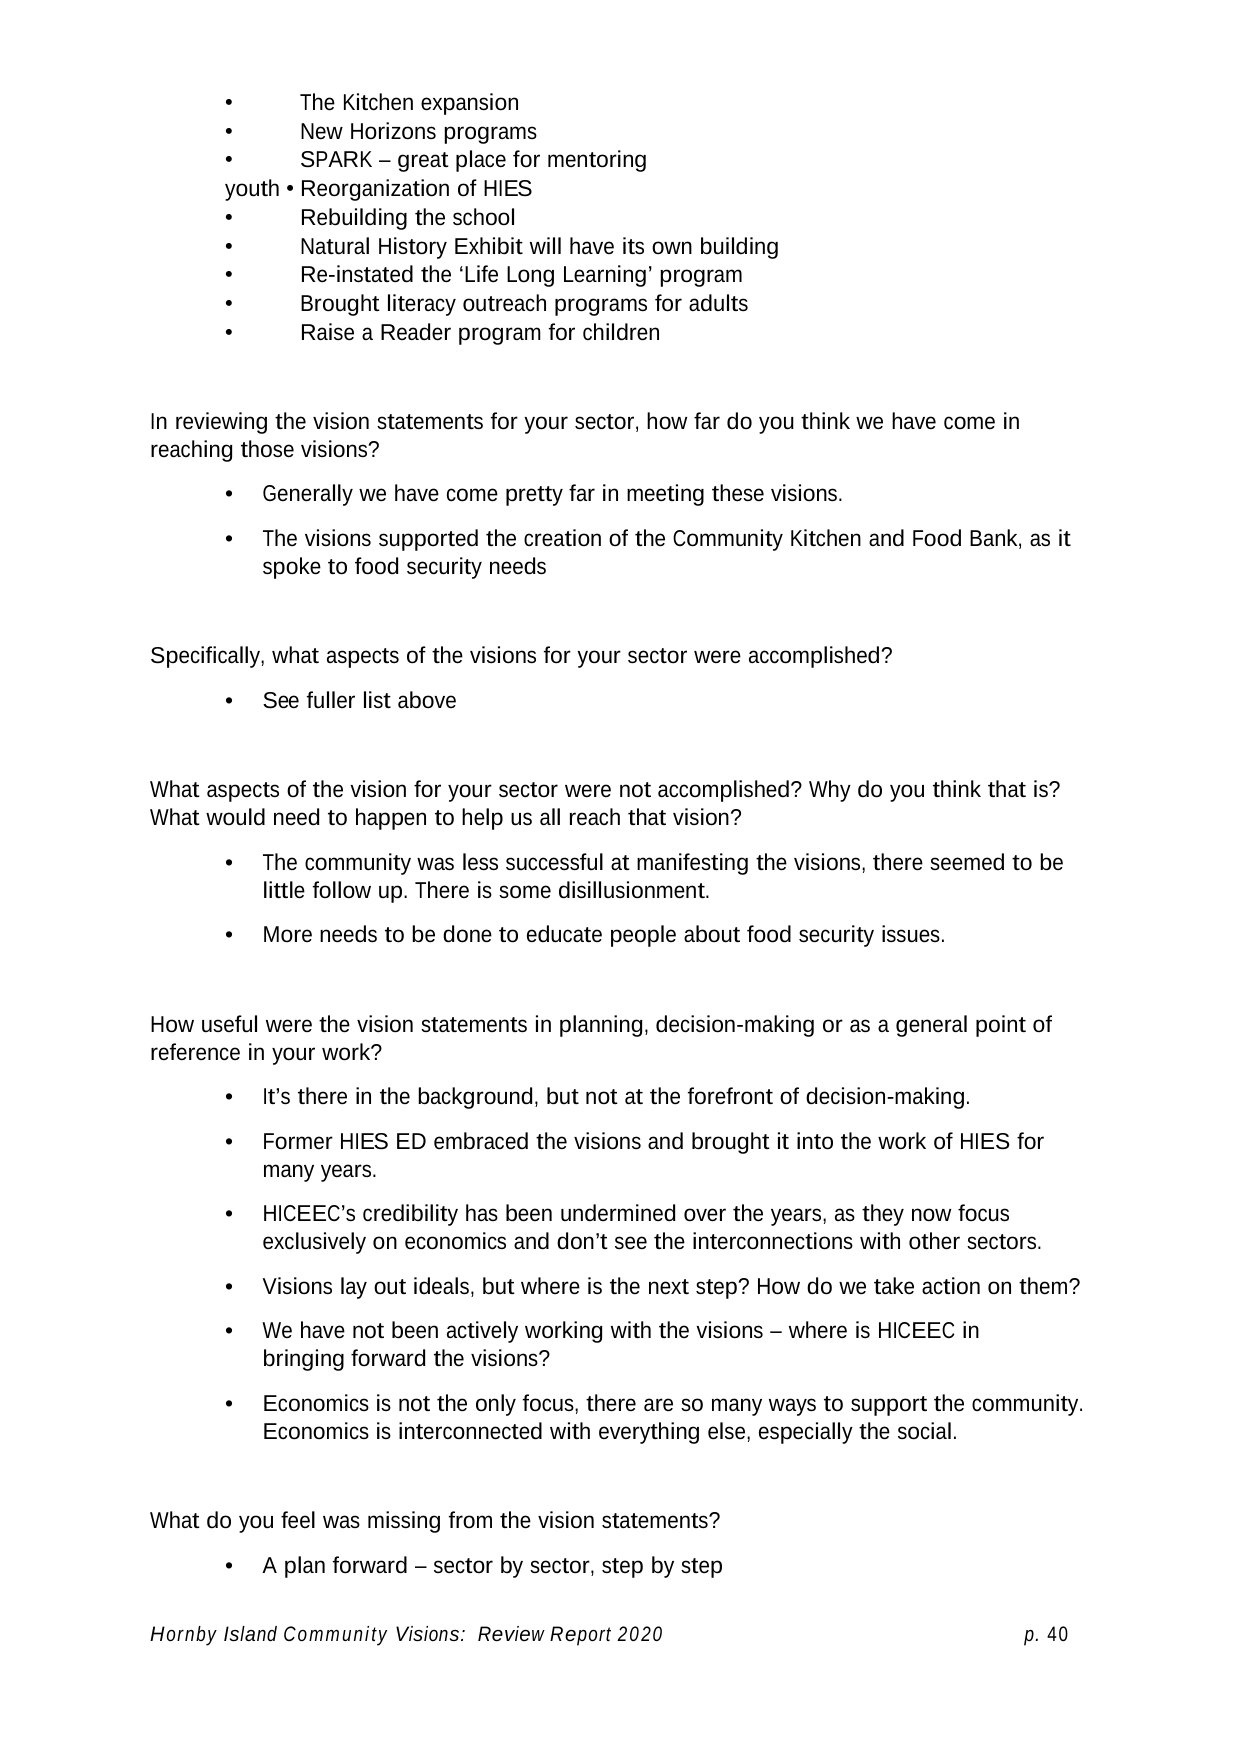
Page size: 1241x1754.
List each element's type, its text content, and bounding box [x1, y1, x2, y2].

text What aspects of the vision for your sector were not accomplished? Why do you think that is? What would need to happen to help us all reach that vision? [150, 776, 1067, 831]
text In reviewing the vision statements for your sector, how far do you think we have come in reaching those visions? [150, 408, 1026, 462]
text • SPARK – great place for mentoring youth • Reorganization of HIES [225, 146, 709, 201]
text • More needs to be done to educate people about food security issues. [225, 921, 1154, 948]
text • Former HIES ED embraced the visions and brought it into the work of HIES for many years. [225, 1128, 1095, 1182]
text • We have not been actively working with the visions – where is HICEEC in bringing forward the visions? [225, 1317, 1068, 1372]
text • A plan forward – sector by sector, step by step [225, 1552, 1154, 1578]
text Hornby Island Community Visions: Review Report 2020 p. 40 [150, 1622, 1154, 1646]
text • Generally we have come pretty far in meeting these visions. [225, 480, 1154, 507]
text • Natural History Exhibit will have its own building • Re-instated the ‘Life Long Learning’ program [225, 233, 782, 288]
text • Visions lay out ideals, but where is the next step? How do we take action on them? [225, 1273, 1154, 1299]
text • Brought literacy outreach programs for adults • Raise a Reader program for children [225, 290, 754, 345]
text • The visions supported the creation of the Community Kitchen and Food Bank, as it spoke to food security needs [225, 525, 1076, 579]
text • HICEEC’s credibility has been undermined over the years, as they now focus exclusively on economics and don’t see the interconnections with other sectors. [225, 1200, 1048, 1254]
text • See fuller list above [225, 687, 1154, 713]
text Specifically, what aspects of the visions for your sector were accomplished? [150, 642, 1154, 669]
text • It’s there in the background, but not at the forefront of decision-making. [225, 1083, 1154, 1109]
text • The community was less successful at manifesting the visions, there seemed to be little follow up. There is some disillusionment. [225, 849, 1069, 903]
text • Economics is not the only focus, there are so many ways to support the community. Economics is interconnected with everything else, especially the social. [225, 1390, 1087, 1444]
text • Rebuilding the school [225, 204, 1154, 230]
text • The Kitchen expansion [225, 89, 1154, 115]
text What do you feel was missing from the vision statements? [150, 1507, 1154, 1533]
text How useful were the vision statements in planning, decision-making or as a general point of reference in your work? [150, 1011, 1059, 1065]
text • New Horizons programs [225, 118, 1154, 144]
